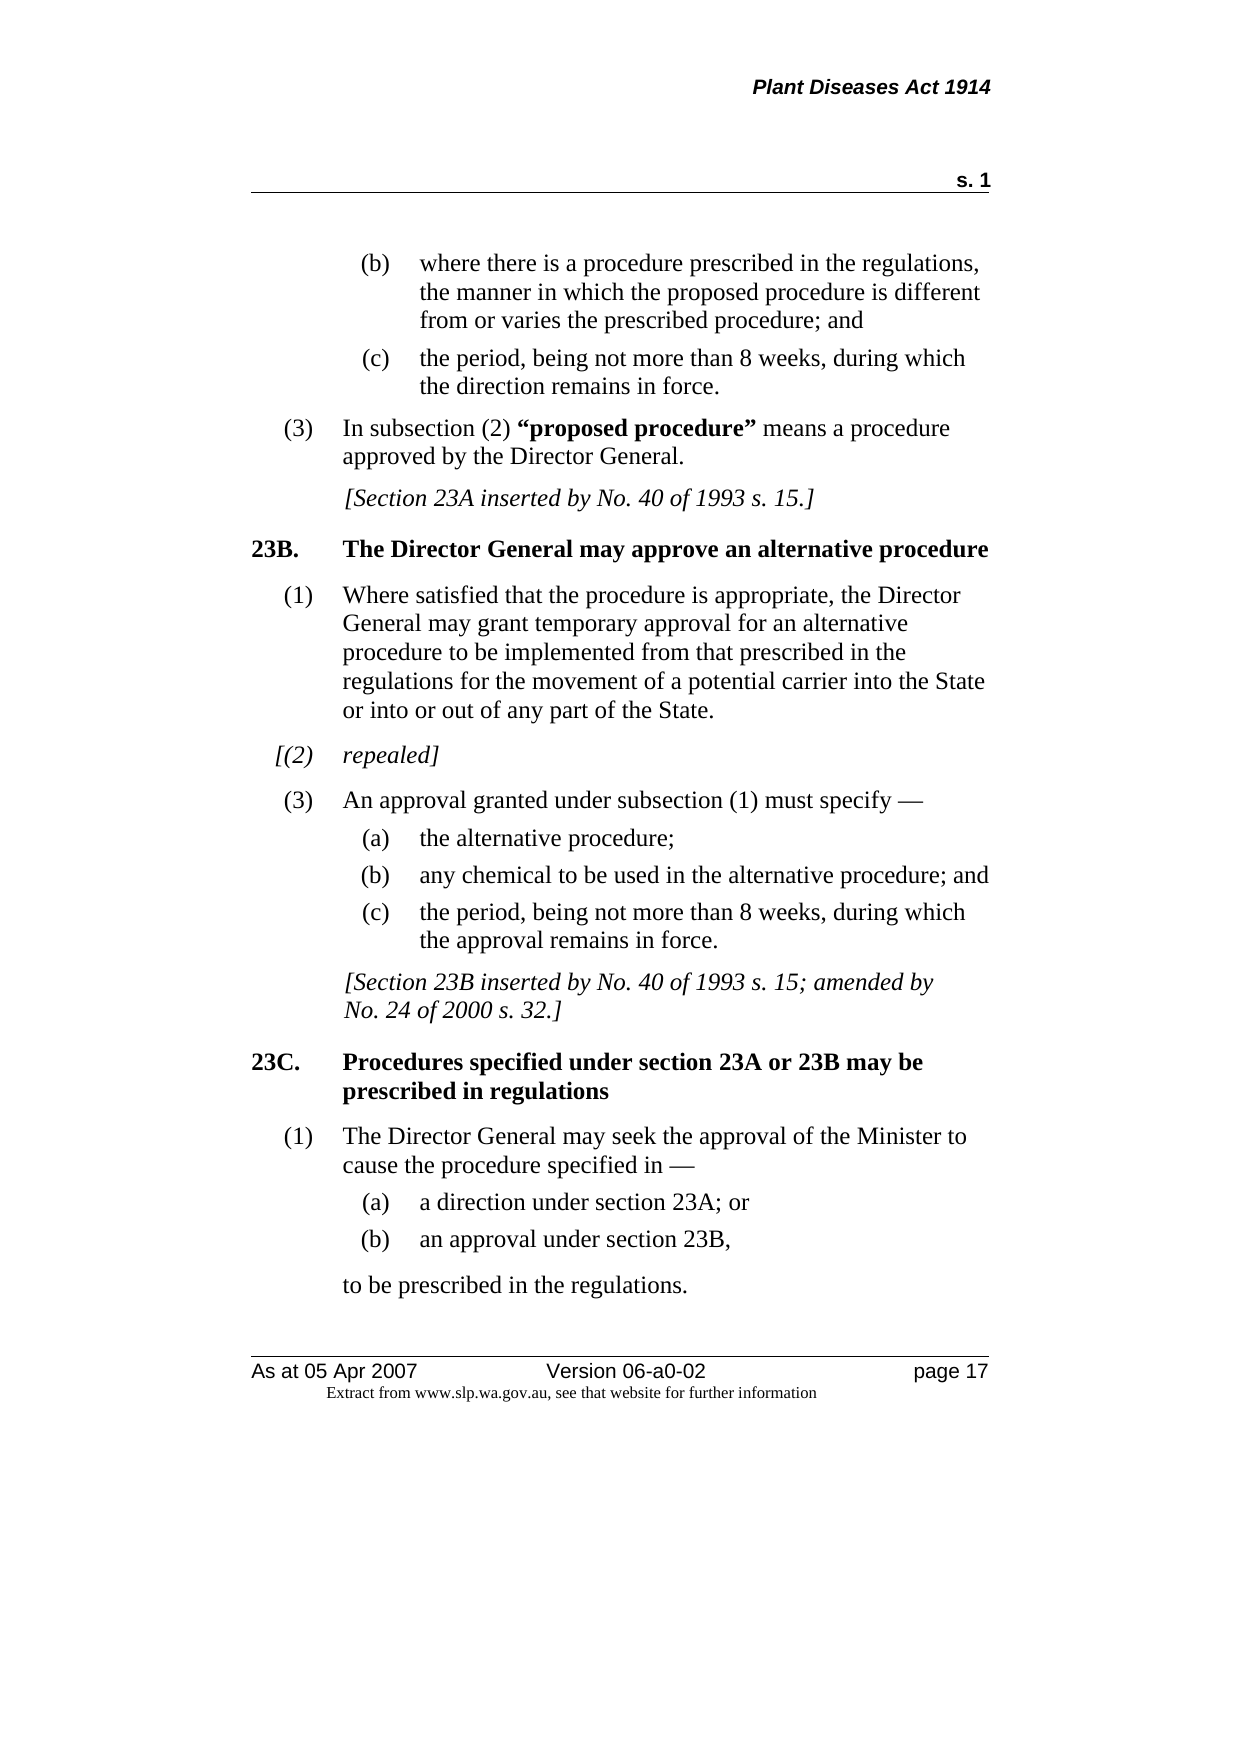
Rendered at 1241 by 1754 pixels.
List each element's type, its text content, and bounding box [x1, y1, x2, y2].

text (b) where there is a procedure prescribed in the regulations, the manner in which the proposed procedure is different from or varies the prescribed procedure; and [251, 248, 989, 334]
text (3) An approval granted under subsection (1) must specify — [251, 786, 989, 814]
text (a) the alternative procedure; [251, 823, 989, 851]
subtitle 23C. Procedures specified under section 23A or 23B may be prescribed in regulations [251, 1047, 989, 1105]
text (c) the period, being not more than 8 weeks, during which the approval remains in force. [251, 897, 989, 954]
text (c) the period, being not more than 8 weeks, during which the direction remains in force. [251, 343, 989, 400]
text (b) any chemical to be used in the alternative procedure; and [251, 860, 989, 888]
text (1) The Director General may seek the approval of the Minister to cause the procedure specified in — [251, 1121, 989, 1179]
subtitle 23B. The Director General may approve an alternative procedure [251, 534, 989, 563]
text (1) Where satisfied that the procedure is appropriate, the Director General may grant temporary approval for an alternative procedure to be implemented from that prescribed in the regulations for the movement of a potential carrier into the State or into or out of any part of the State. [251, 580, 989, 723]
text to be prescribed in the regulations. [251, 1270, 989, 1298]
text [Section 23A inserted by No. 40 of 1993 s. 15.] [251, 483, 989, 511]
text [Section 23B inserted by No. 40 of 1993 s. 15; amended by No. 24 of 2000 s. 32.] [251, 967, 989, 1024]
text [(2) repealed] [251, 740, 989, 769]
text (b) an approval under section 23B, [251, 1224, 989, 1253]
text (a) a direction under section 23A; or [251, 1187, 989, 1216]
text (3) In subsection (2) “proposed procedure” means a procedure approved by the Director General. [251, 413, 989, 470]
